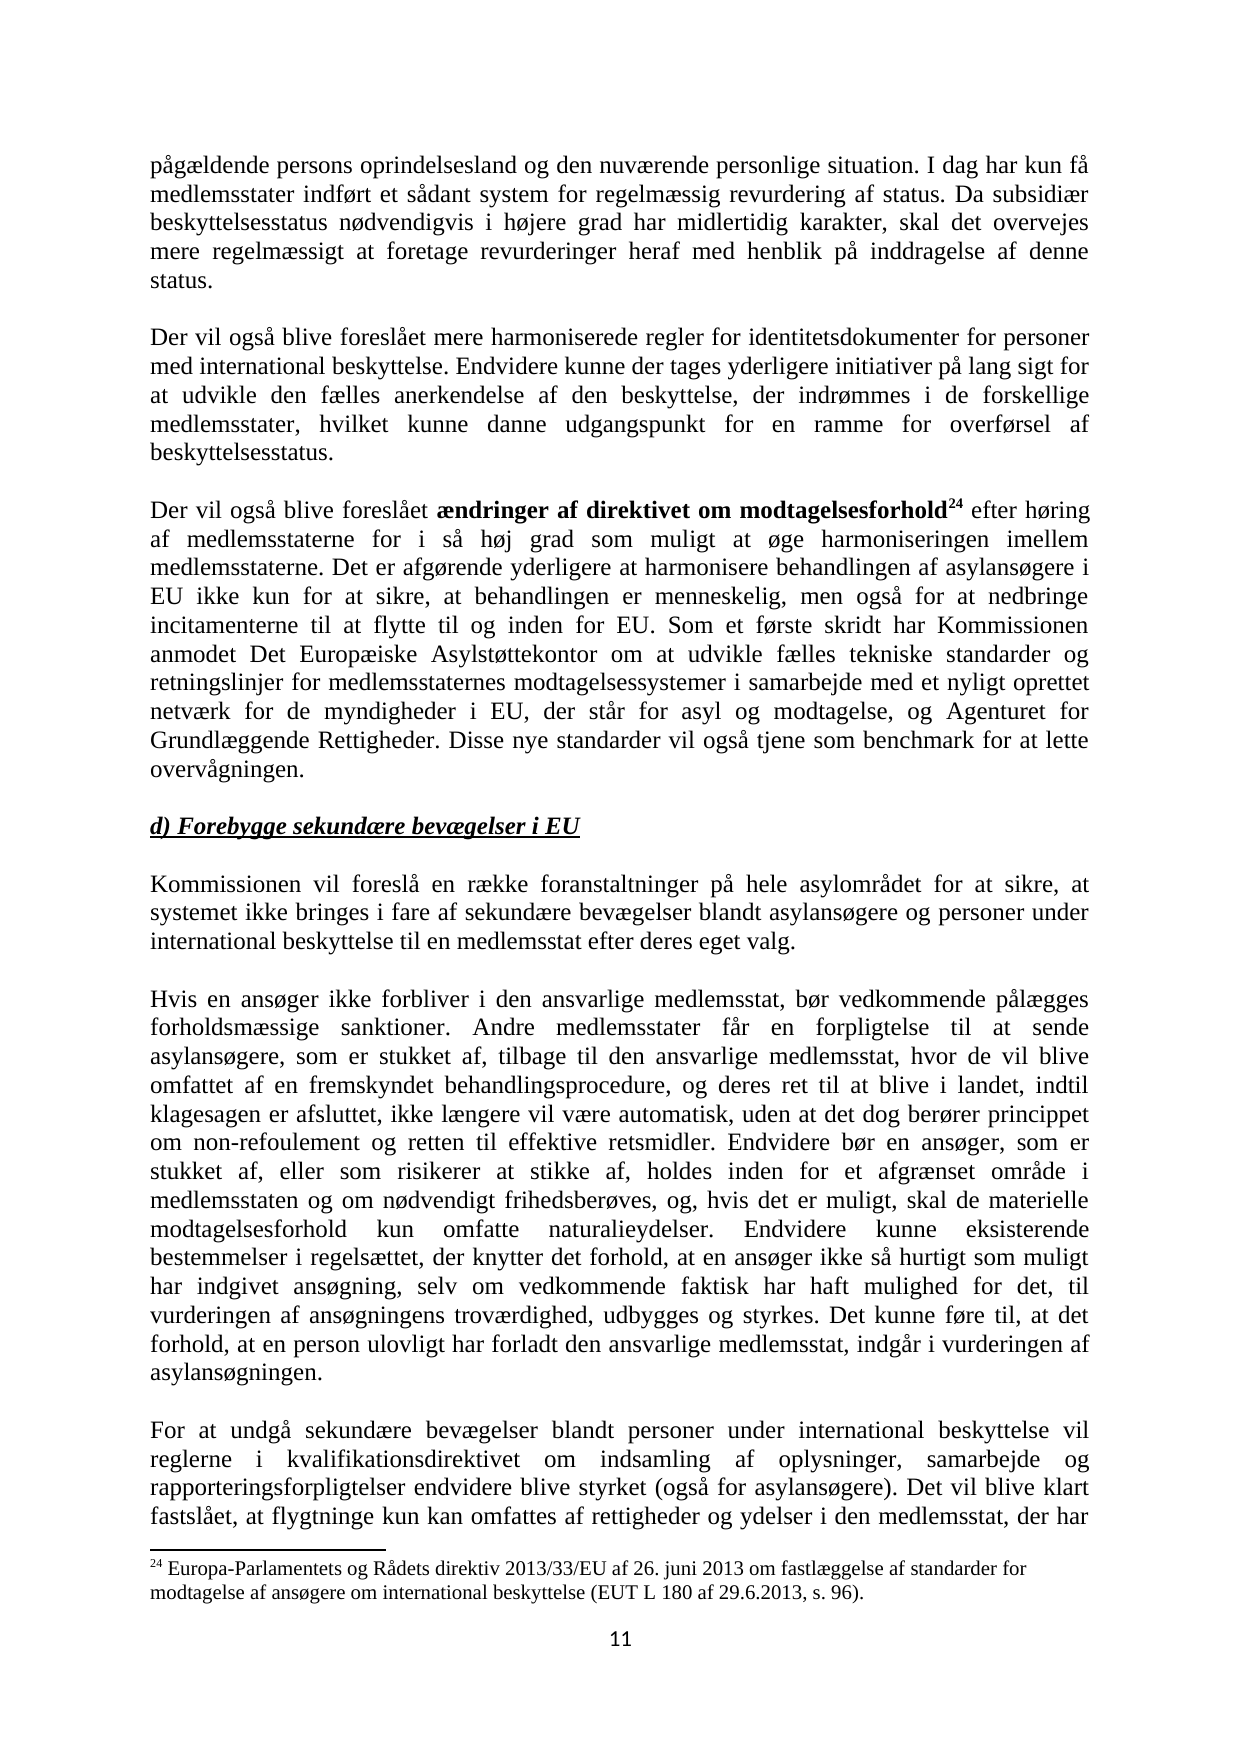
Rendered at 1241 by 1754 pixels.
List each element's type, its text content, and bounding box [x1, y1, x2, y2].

text d) Forebygge sekundære bevægelser i EU [150, 811, 1090, 840]
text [150, 1415, 1090, 1530]
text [150, 150, 1090, 294]
text Der vil også blive foreslået ændringer af direktivet om modtagelsesforhold efter høring af medlemsstaterne for i så høj grad som muligt at øge harmoniseringen imellem medlemsstaterne. Det er afgørende yderligere at harmonisere behandlingen af asylansøgere i EU ikke kun for at sikre, at behandlingen er menneskelig, men også for at nedbringe incitamenterne til at flytte til og inden for EU. Som et første skridt har Kommissionen anmodet Det Europæiske Asylstøttekontor om at udvikle fælles tekniske standarder og retningslinjer for medlemsstaternes modtagelsessystemer i samarbejde med et nyligt oprettet netværk for de myndigheder i EU, der står for asyl og modtagelse, og Agenturet for Grundlæggende Rettigheder. Disse nye standarder vil også tjene som benchmark for at lette overvågningen. [150, 495, 1090, 782]
text Kommissionen vil foreslå en række foranstaltninger på hele asylområdet for at sikre, at systemet ikke bringes i fare af sekundære bevægelser blandt asylansøgere og personer under international beskyttelse til en medlemsstat efter deres eget valg. [150, 869, 1090, 955]
text Hvis en ansøger ikke forbliver i den ansvarlige medlemsstat, bør vedkommende pålægges forholdsmæssige sanktioner. Andre medlemsstater får en forpligtelse til at sende asylansøgere, som er stukket af, tilbage til den ansvarlige medlemsstat, hvor de vil blive omfattet af en fremskyndet behandlingsprocedure, og deres ret til at blive i landet, indtil klagesagen er afsluttet, ikke længere vil være automatisk, uden at det dog berører princippet om non-refoulement og retten til effektive retsmidler. Endvidere bør en ansøger, som er stukket af, eller som risikerer at stikke af, holdes inden for et afgrænset område i medlemsstaten og om nødvendigt frihedsberøves, og, hvis det er muligt, skal de materielle modtagelsesforhold kun omfatte naturalieydelser. Endvidere kunne eksisterende bestemmelser i regelsættet, der knytter det forhold, at en ansøger ikke så hurtigt som muligt har indgivet ansøgning, selv om vedkommende faktisk har haft mulighed for det, til vurderingen af ansøgningens troværdighed, udbygges og styrkes. Det kunne føre til, at det forhold, at en person ulovligt har forladt den ansvarlige medlemsstat, indgår i vurderingen af asylansøgningen. [150, 984, 1090, 1386]
text Der vil også blive foreslået mere harmoniserede regler for identitetsdokumenter for personer med international beskyttelse. Endvidere kunne der tages yderligere initiativer på lang sigt for at udvikle den fælles anerkendelse af den beskyttelse, der indrømmes i de forskellige medlemsstater, hvilket kunne danne udgangspunkt for en ramme for overførsel af beskyttelsesstatus. [150, 322, 1090, 466]
